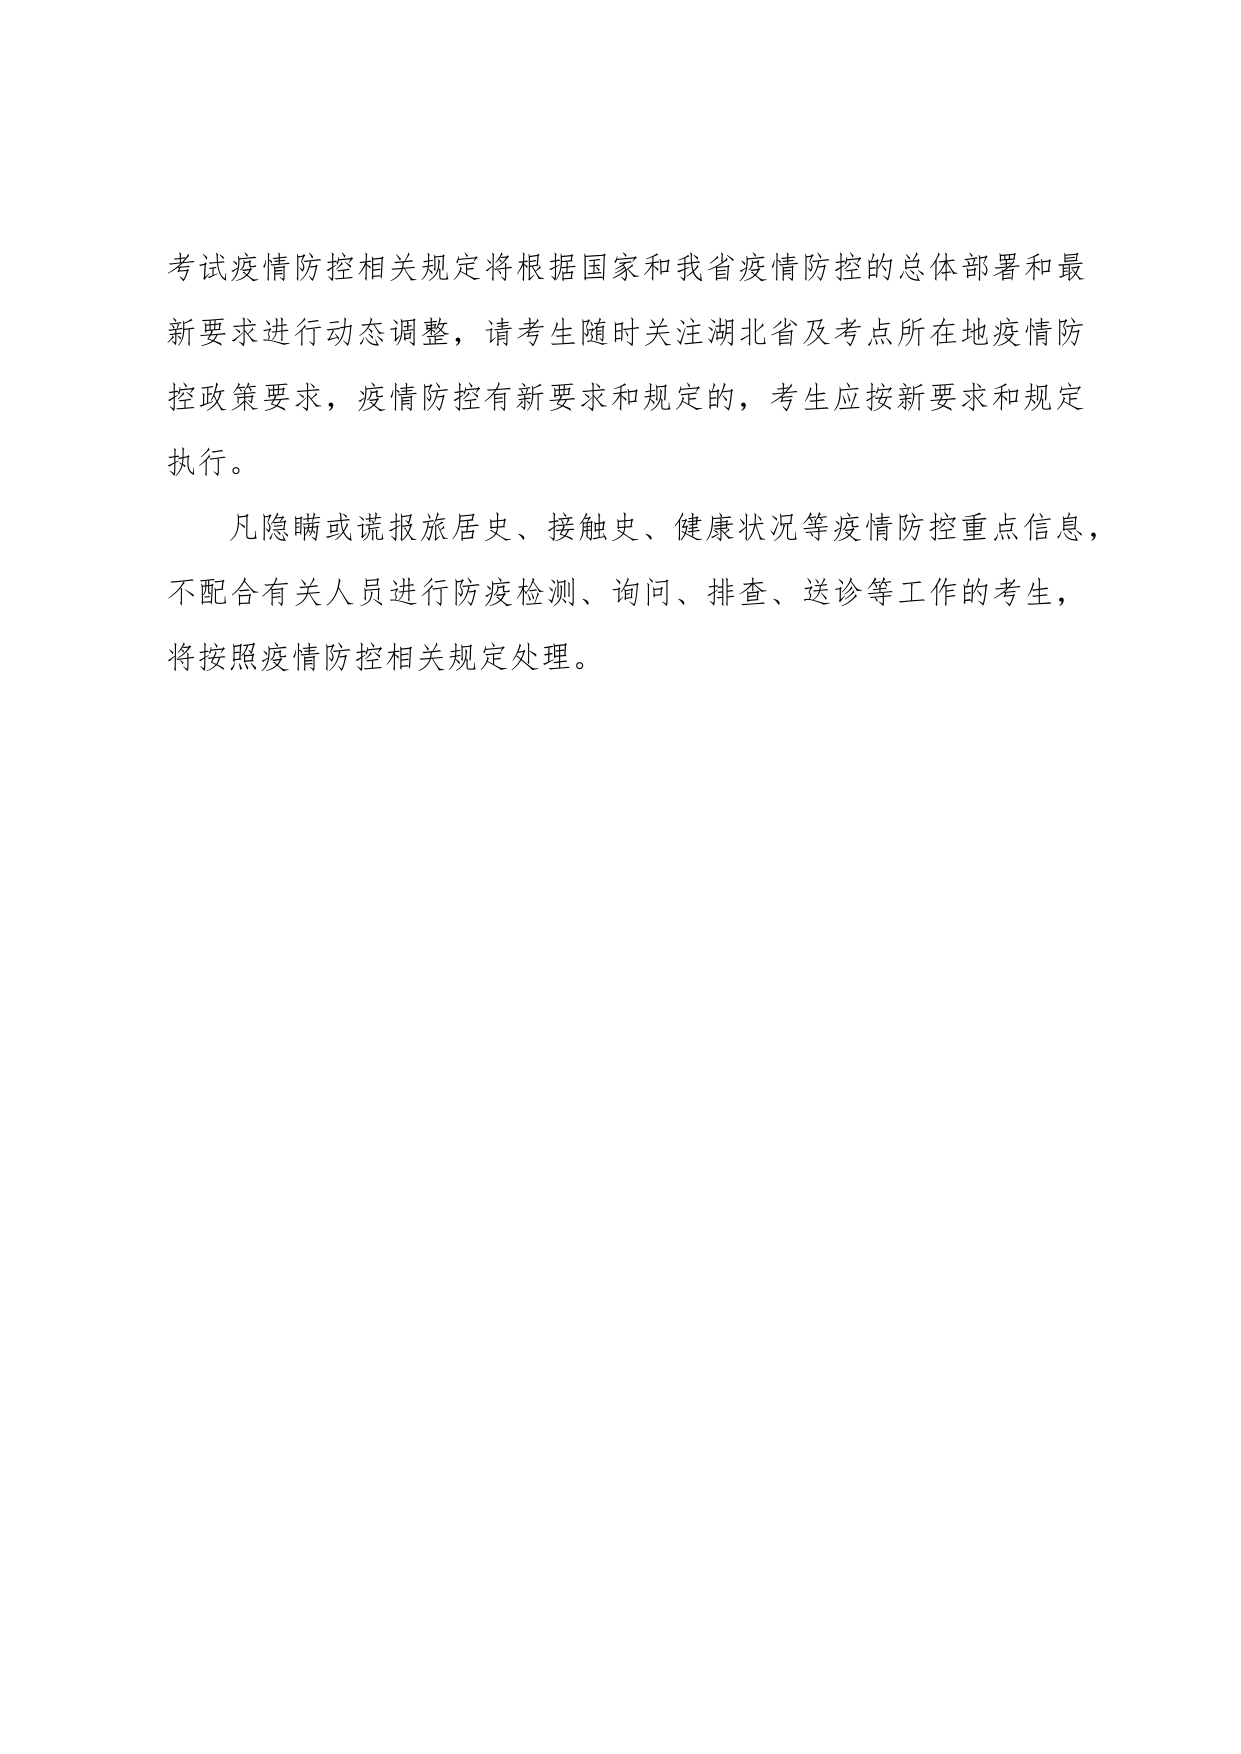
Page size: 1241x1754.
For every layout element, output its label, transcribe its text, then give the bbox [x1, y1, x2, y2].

text 凡隐瞒或谎报旅居史、接触史、健康状况等疫情防控重点信息，不配合有关人员进行防疫检测、询问、排查、送诊等工作的考生，将按照疫情防控相关规定处理。 [165, 493, 1087, 688]
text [165, 233, 1087, 493]
